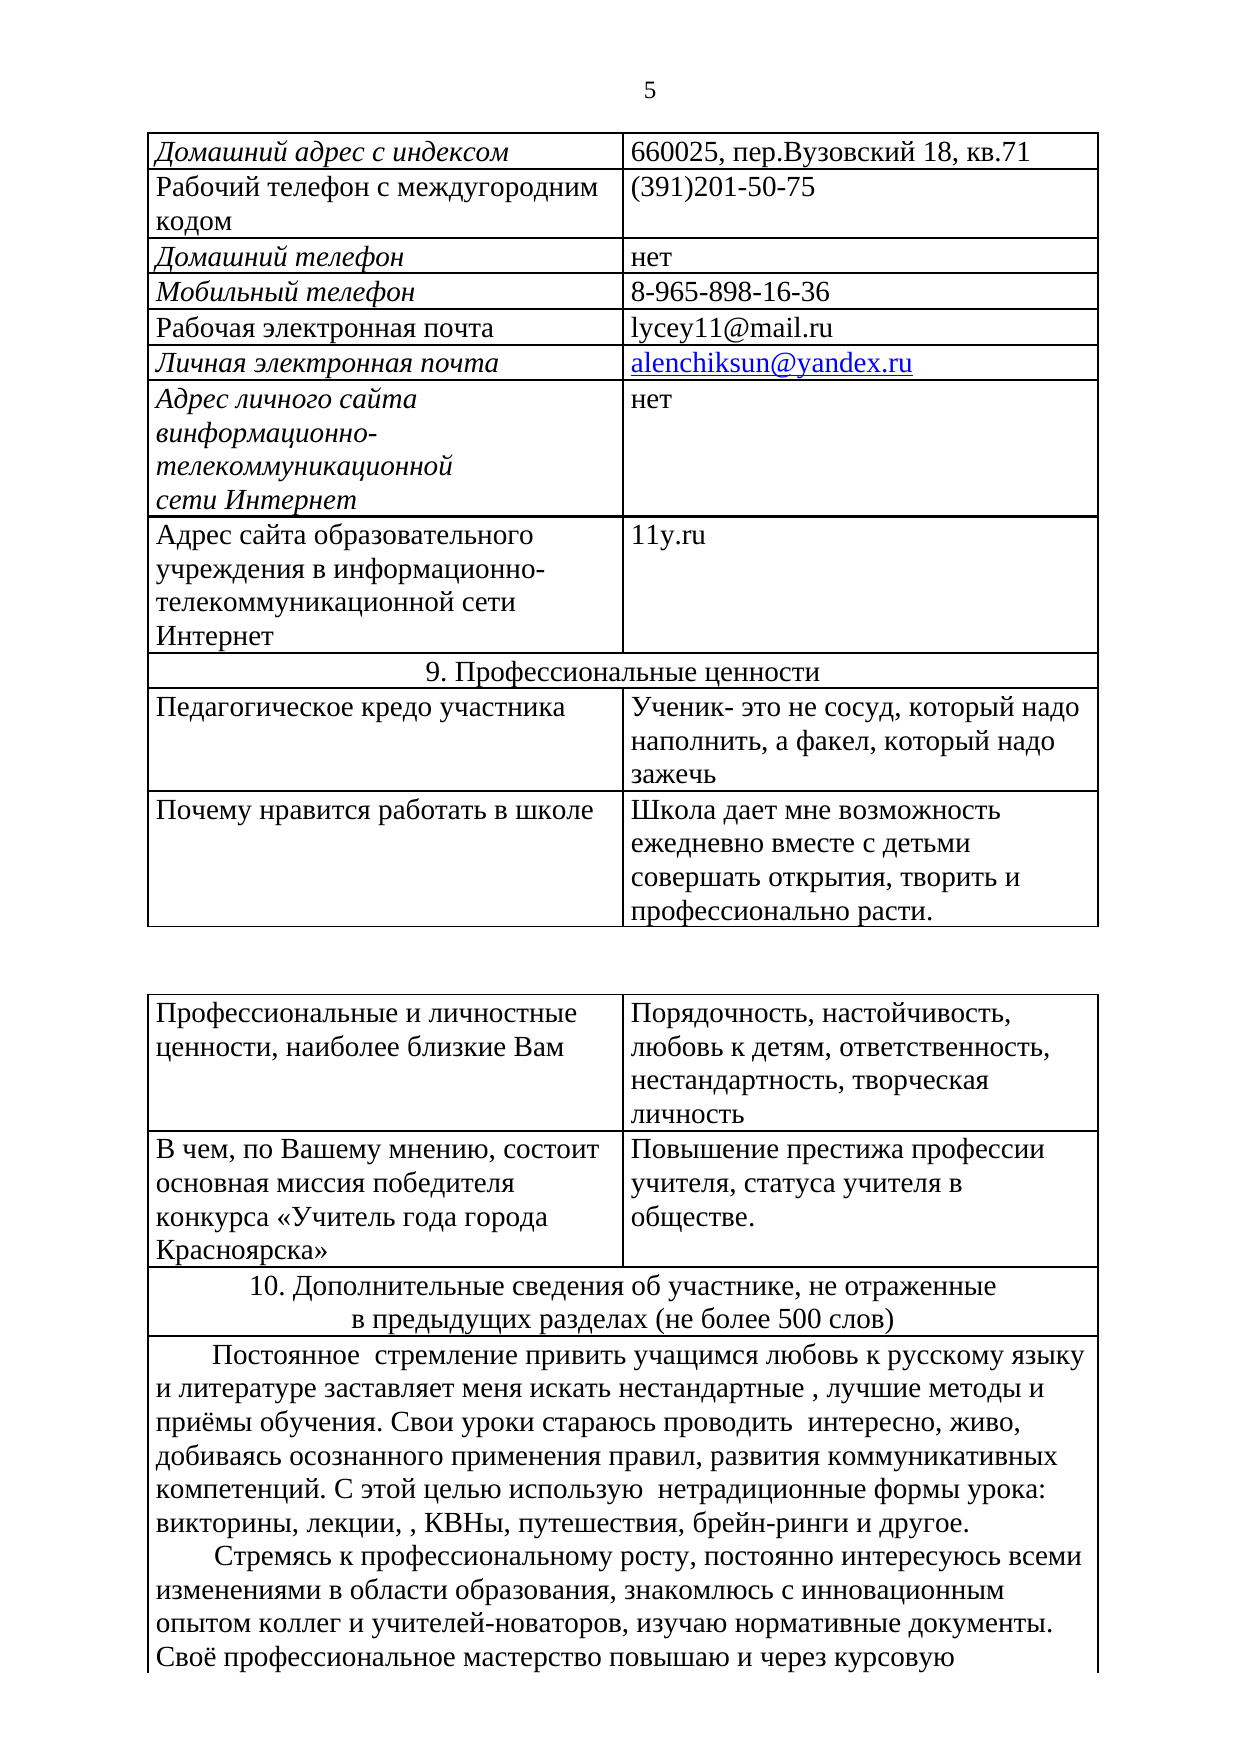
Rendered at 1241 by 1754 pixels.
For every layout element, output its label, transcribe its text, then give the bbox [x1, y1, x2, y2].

table_cell 10. Дополнительные сведения об участнике, не отраженные в предыдущих разделах (не более 500 слов) [149, 1268, 1097, 1335]
table_cell Повышение престижа профессии учителя, статуса учителя в обществе. [624, 1132, 1097, 1266]
table_cell Адрес сайта образовательного учреждения в информационно- телекоммуникационной сети Интернет [149, 518, 622, 652]
table_cell Ученик- это не сосуд, который надо наполнить, а факел, который надо зажечь [624, 689, 1097, 790]
table_cell Школа дает мне возможность ежедневно вместе с детьми совершать открытия, творить и профессионально расти. [624, 792, 1097, 926]
table_header Порядочность, настойчивость, любовь к детям, ответственность, нестандартность, творческая личность [624, 995, 1097, 1129]
table_cell нет [624, 239, 1097, 272]
table_cell В чем, по Вашему мнению, состоит основная миссия победителя конкурса «Учитель года города Красноярска» [149, 1132, 622, 1266]
table_cell Домашний адрес с индексом [149, 134, 622, 167]
table_cell 8-965-898-16-36 [624, 274, 1097, 308]
table_cell Педагогическое кредо участника [149, 689, 622, 790]
table_header Профессиональные и личностные ценности, наиболее близкие Вам [149, 995, 622, 1129]
table_cell Рабочая электронная почта [149, 310, 622, 343]
table_cell alenchiksun@yandex.ru [624, 346, 1097, 379]
table_cell Домашний телефон [149, 239, 622, 272]
table_cell (391)201-50-75 [624, 170, 1097, 237]
table_cell Личная электронная почта [149, 346, 622, 379]
table_cell Мобильный телефон [149, 274, 622, 308]
table_cell Рабочий телефон с междугородним кодом [149, 170, 622, 237]
table_cell Адрес личного сайта винформационно-телекоммуникационной сети Интернет [149, 381, 622, 515]
table_cell Почему нравится работать в школе [149, 792, 622, 926]
table_cell lycey11@mail.ru [624, 310, 1097, 343]
table_cell 9. Профессиональные ценности [149, 654, 1097, 687]
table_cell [149, 1337, 1097, 1672]
table_cell 11y.ru [624, 518, 1097, 652]
table_cell нет [624, 381, 1097, 515]
table_cell 660025, пер.Вузовский 18, кв.71 [624, 134, 1097, 167]
